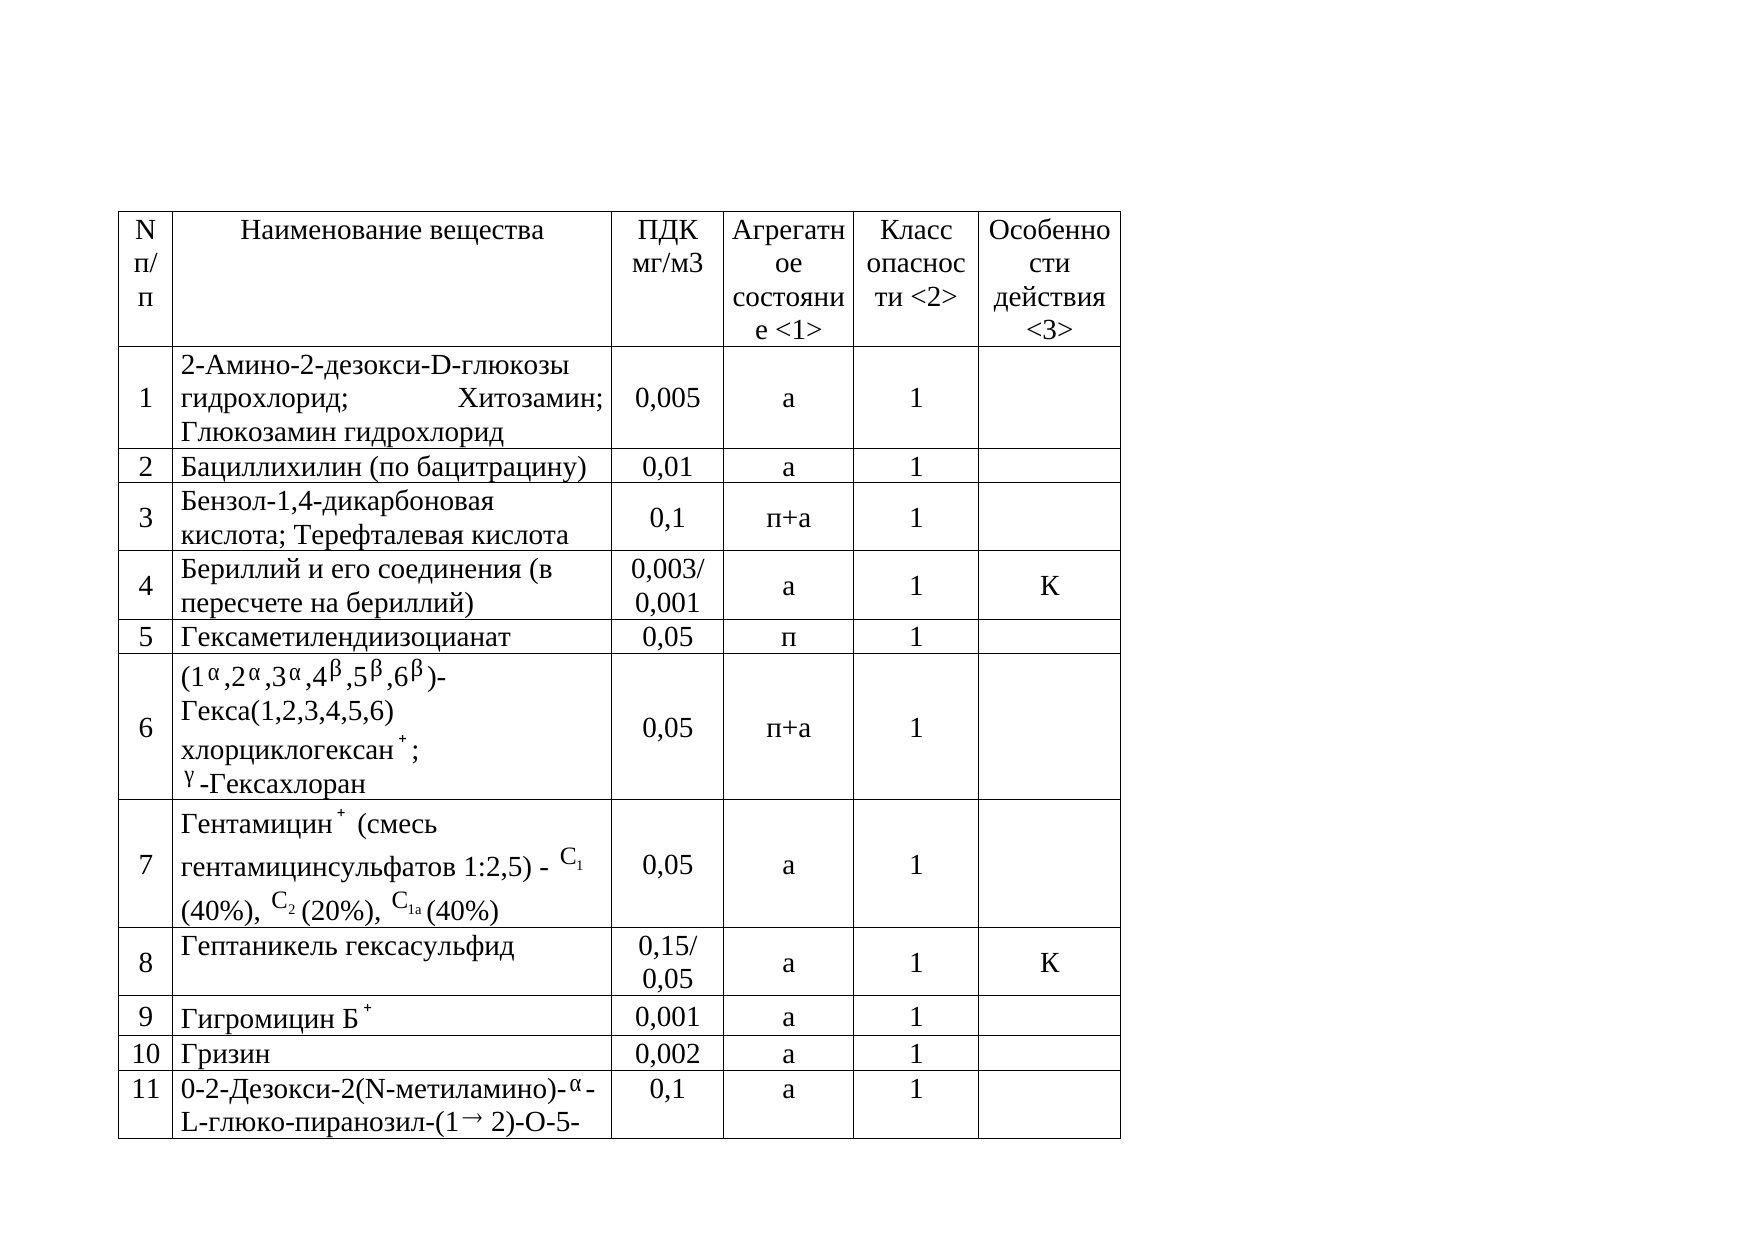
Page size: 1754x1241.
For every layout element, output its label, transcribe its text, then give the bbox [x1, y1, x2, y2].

table_cell 1 [854, 800, 978, 927]
table_cell п [724, 620, 853, 653]
table_cell 0,15/ 0,05 [612, 928, 723, 995]
table_cell 4 [119, 551, 172, 618]
table_cell К [979, 928, 1120, 995]
table_cell а [724, 347, 853, 448]
table_cell (1,2,3,4,5,6)-Гекса(1,2,3,4,5,6) хлорциклогексан; -Гексахлоран [173, 654, 611, 799]
table_cell 1 [854, 620, 978, 653]
table_cell 6 [119, 654, 172, 799]
table_cell 5 [119, 620, 172, 653]
table_cell 0,001 [612, 996, 723, 1035]
table_header Класс опасности <2> [854, 212, 978, 346]
table_cell 1 [854, 449, 978, 482]
table_cell 0,003/ 0,001 [612, 551, 723, 618]
table_cell 2 [119, 449, 172, 482]
table_cell п+а [724, 483, 853, 550]
table_cell 8 [119, 928, 172, 995]
table_cell Бериллий и его соединения (в пересчете на бериллий) [173, 551, 611, 618]
table_cell а [724, 996, 853, 1035]
table_cell [979, 1036, 1120, 1070]
table_cell 1 [854, 483, 978, 550]
table_cell 10 [119, 1036, 172, 1070]
table_cell 0,05 [612, 620, 723, 653]
table_cell п+а [724, 654, 853, 799]
table_cell 0,1 [612, 483, 723, 550]
table_cell 1 [854, 996, 978, 1035]
table_cell 1 [854, 654, 978, 799]
table_cell 0,005 [612, 347, 723, 448]
table_cell [979, 996, 1120, 1035]
table_cell Гигромицин Б [173, 996, 611, 1035]
table_cell 2-Амино-2-дезокси-D-глюкозы гидрохлорид; Хитозамин; Глюкозамин гидрохлорид [173, 347, 611, 448]
table_cell 0,01 [612, 449, 723, 482]
table_cell 1 [119, 347, 172, 448]
table_cell а [724, 551, 853, 618]
table_cell Гексаметилендиизоцианат [173, 620, 611, 653]
table_cell [979, 800, 1120, 927]
table_cell Гентамицин (смесь гентамицинсульфатов 1:2,5) - (40%), (20%), (40%) [173, 800, 611, 927]
table_cell Гептаникель гексасульфид [173, 928, 611, 995]
table_cell 1 [854, 1071, 978, 1138]
table_cell а [724, 449, 853, 482]
table_cell 3 [119, 483, 172, 550]
table_cell К [979, 551, 1120, 618]
table_cell а [724, 800, 853, 927]
table_cell Бациллихилин (по бацитрацину) [173, 449, 611, 482]
table_cell 0,002 [612, 1036, 723, 1070]
table_header Особенности действия <3> [979, 212, 1120, 346]
table_cell Бензол-1,4-дикарбоновая кислота; Терефталевая кислота [173, 483, 611, 550]
table_cell 0,1 [612, 1071, 723, 1138]
table_cell 0,05 [612, 654, 723, 799]
table_cell [979, 483, 1120, 550]
table_header N п/п [119, 212, 172, 346]
table_header Агрегатное состояние <1> [724, 212, 853, 346]
table_header Наименование вещества [173, 212, 611, 346]
table_cell 0,05 [612, 800, 723, 927]
table_cell [979, 620, 1120, 653]
table_cell [979, 449, 1120, 482]
table_cell Гризин [173, 1036, 611, 1070]
table_cell [979, 654, 1120, 799]
table_cell [979, 347, 1120, 448]
table_cell 7 [119, 800, 172, 927]
table_cell 1 [854, 551, 978, 618]
table_cell 1 [854, 928, 978, 995]
table_cell 9 [119, 996, 172, 1035]
table_cell [979, 1071, 1120, 1138]
table_cell 1 [854, 347, 978, 448]
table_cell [173, 1071, 611, 1138]
table_cell а [724, 1071, 853, 1138]
table_header ПДК мг/м3 [612, 212, 723, 346]
table_cell 1 [854, 1036, 978, 1070]
table_cell а [724, 1036, 853, 1070]
table_cell а [724, 928, 853, 995]
table_cell 11 [119, 1071, 172, 1138]
